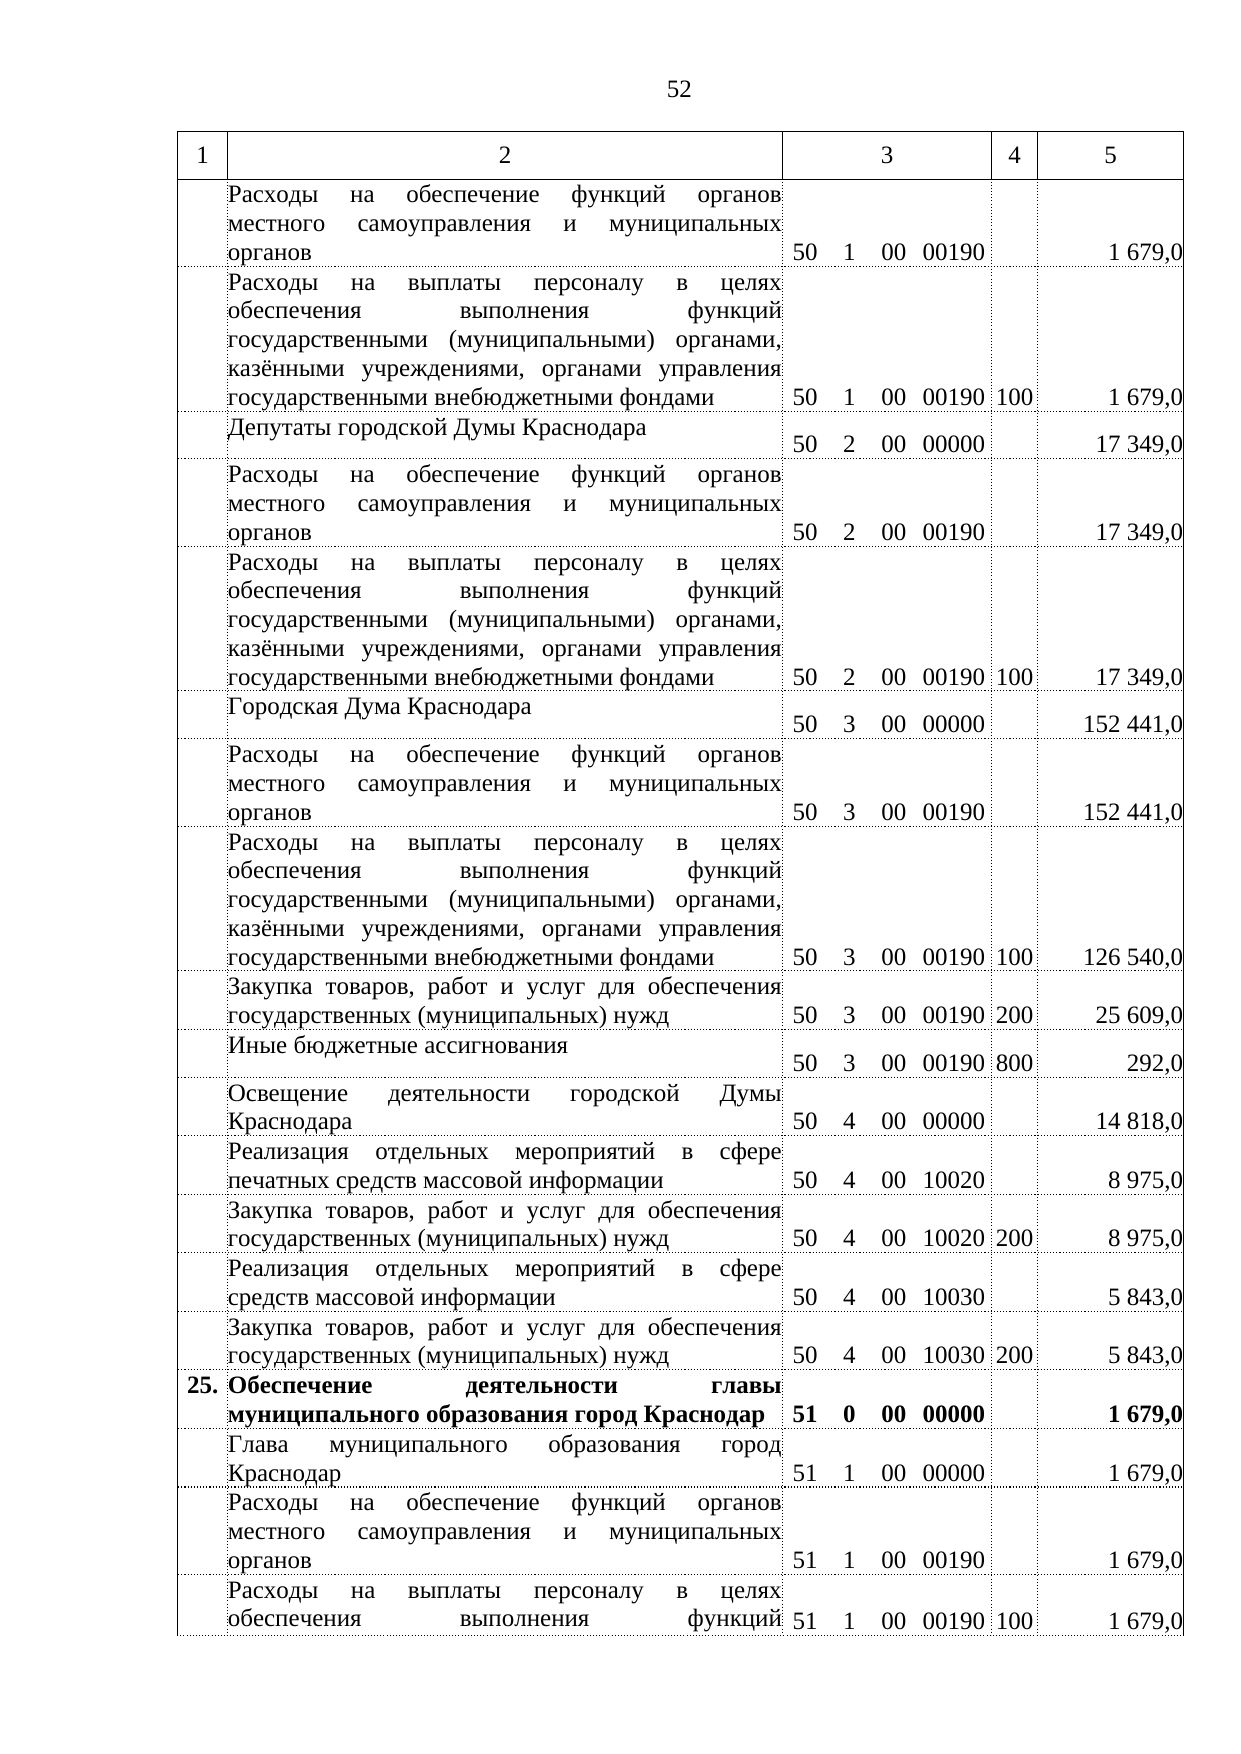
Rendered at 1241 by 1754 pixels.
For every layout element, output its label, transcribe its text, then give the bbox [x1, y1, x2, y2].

table_header 1 [178, 132, 227, 178]
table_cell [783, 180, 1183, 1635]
table_header 4 [992, 132, 1037, 178]
table_header 3 [783, 132, 991, 178]
table_header 2 [228, 132, 782, 178]
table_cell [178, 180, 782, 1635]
table_header 5 [1038, 132, 1183, 178]
